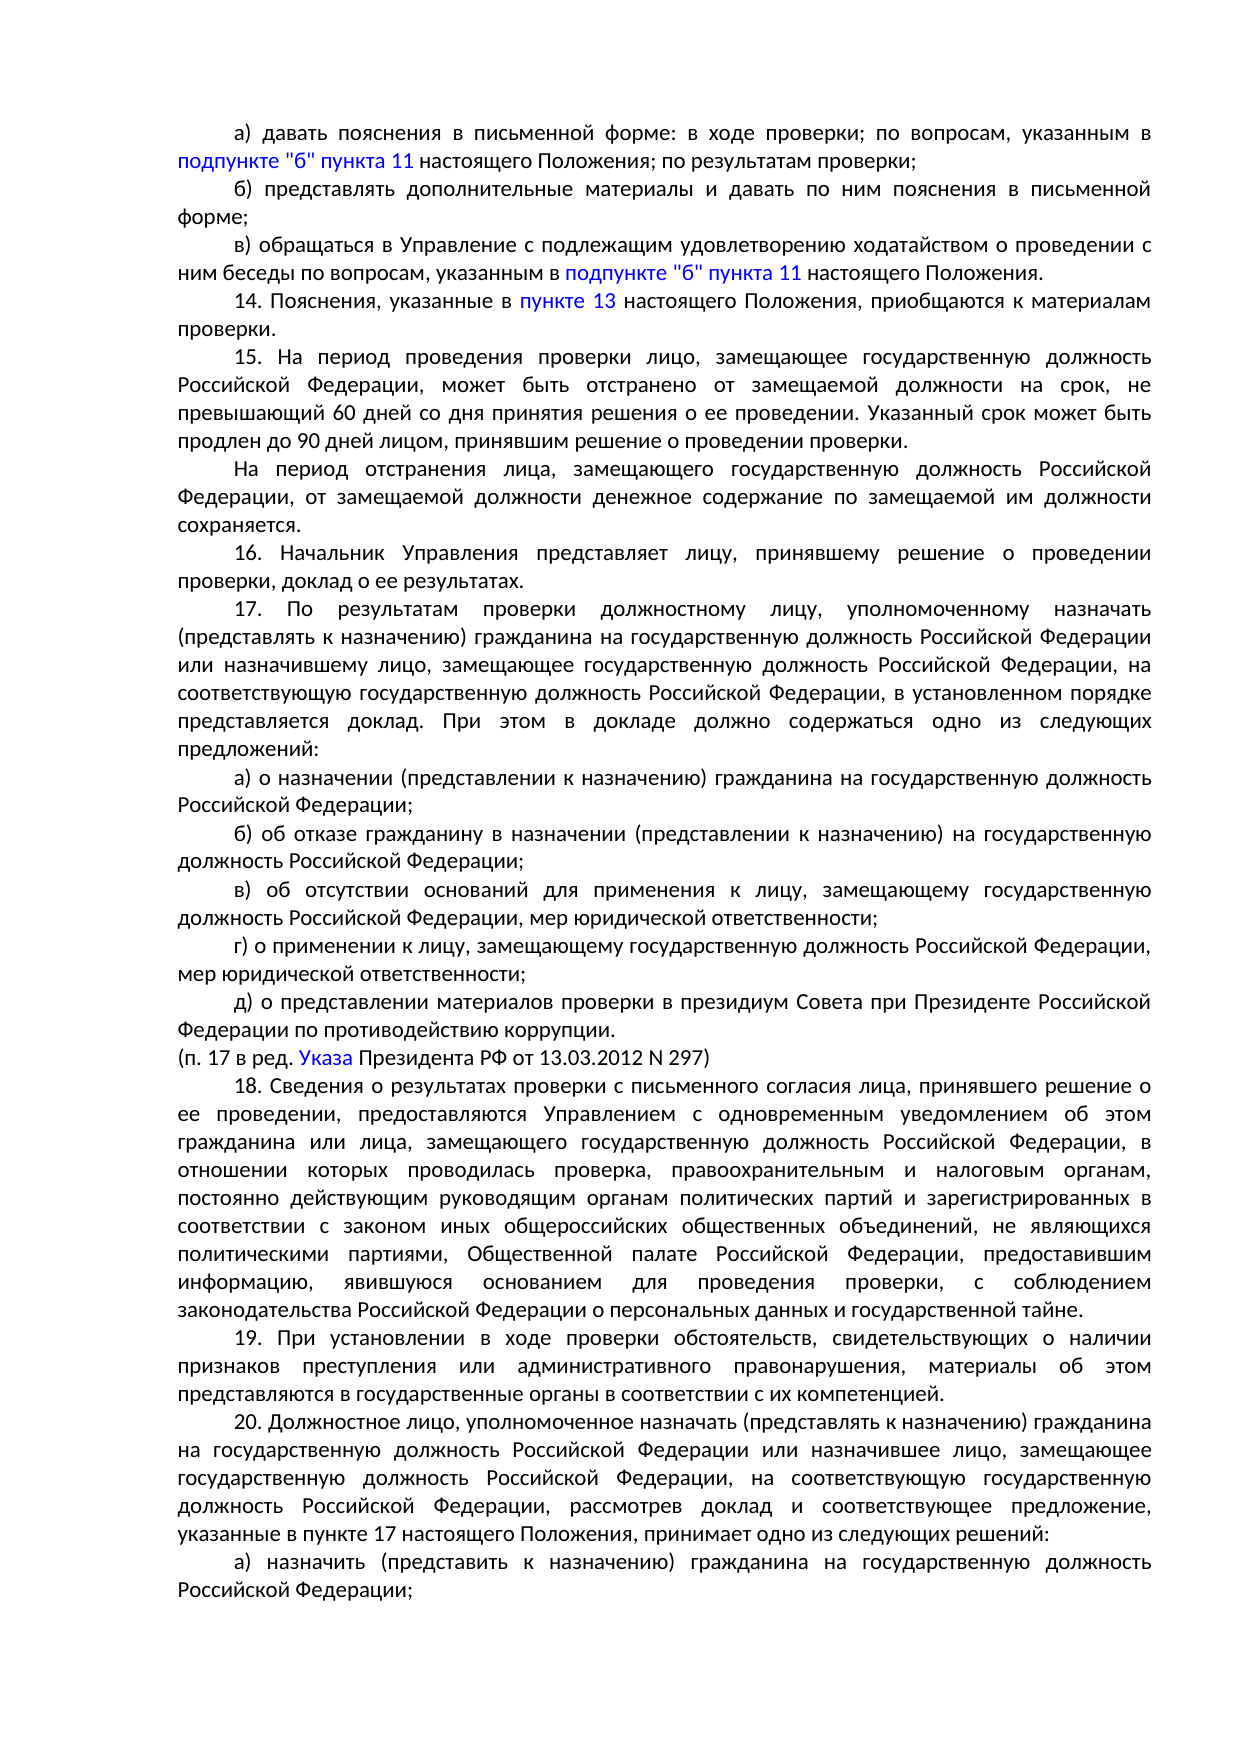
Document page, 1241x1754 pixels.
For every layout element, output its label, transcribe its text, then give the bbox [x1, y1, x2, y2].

text б) об отказе гражданину в назначении (представлении к назначению) на государственную должность Российской Федерации; [177, 819, 1152, 875]
text в) об отсутствии оснований для применения к лицу, замещающему государственную должность Российской Федерации, мер юридической ответственности; [177, 875, 1152, 931]
text 16. Начальник Управления представляет лицу, принявшему решение о проведении проверки, доклад о ее результатах. [177, 538, 1152, 594]
text в) обращаться в Управление с подлежащим удовлетворению ходатайством о проведении с ним беседы по вопросам, указанным в подпункте "б" пункта 11 настоящего Положения. [177, 230, 1152, 286]
text а) давать пояснения в письменной форме: в ходе проверки; по вопросам, указанным в подпункте "б" пункта 11 настоящего Положения; по результатам проверки; [177, 118, 1152, 174]
text б) представлять дополнительные материалы и давать по ним пояснения в письменной форме; [177, 174, 1152, 230]
text г) о применении к лицу, замещающему государственную должность Российской Федерации, мер юридической ответственности; [177, 931, 1152, 987]
text На период отстранения лица, замещающего государственную должность Российской Федерации, от замещаемой должности денежное содержание по замещаемой им должности сохраняется. [177, 454, 1152, 538]
text 18. Сведения о результатах проверки с письменного согласия лица, принявшего решение о ее проведении, предоставляются Управлением с одновременным уведомлением об этом гражданина или лица, замещающего государственную должность Российской Федерации, в отношении которых проводилась проверка, правоохранительным и налоговым органам, постоянно действующим руководящим органам политических партий и зарегистрированных в соответствии с законом иных общероссийских общественных объединений, не являющихся политическими партиями, Общественной палате Российской Федерации, предоставившим информацию, явившуюся основанием для проведения проверки, с соблюдением законодательства Российской Федерации о персональных данных и государственной тайне. [177, 1071, 1152, 1323]
text а) назначить (представить к назначению) гражданина на государственную должность Российской Федерации; [177, 1547, 1152, 1603]
text а) о назначении (представлении к назначению) гражданина на государственную должность Российской Федерации; [177, 763, 1152, 819]
text 15. На период проведения проверки лицо, замещающее государственную должность Российской Федерации, может быть отстранено от замещаемой должности на срок, не превышающий 60 дней со дня принятия решения о ее проведении. Указанный срок может быть продлен до 90 дней лицом, принявшим решение о проведении проверки. [177, 342, 1152, 454]
text 20. Должностное лицо, уполномоченное назначать (представлять к назначению) гражданина на государственную должность Российской Федерации или назначившее лицо, замещающее государственную должность Российской Федерации, на соответствующую государственную должность Российской Федерации, рассмотрев доклад и соответствующее предложение, указанные в пункте 17 настоящего Положения, принимает одно из следующих решений: [177, 1407, 1152, 1547]
text 17. По результатам проверки должностному лицу, уполномоченному назначать (представлять к назначению) гражданина на государственную должность Российской Федерации или назначившему лицо, замещающее государственную должность Российской Федерации, на соответствующую государственную должность Российской Федерации, в установленном порядке представляется доклад. При этом в докладе должно содержаться одно из следующих предложений: [177, 594, 1152, 763]
text 14. Пояснения, указанные в пункте 13 настоящего Положения, приобщаются к материалам проверки. [177, 286, 1152, 342]
text (п. 17 в ред. Указа Президента РФ от 13.03.2012 N 297) [177, 1043, 1152, 1071]
text д) о представлении материалов проверки в президиум Совета при Президенте Российской Федерации по противодействию коррупции. [177, 987, 1152, 1043]
text 19. При установлении в ходе проверки обстоятельств, свидетельствующих о наличии признаков преступления или административного правонарушения, материалы об этом представляются в государственные органы в соответствии с их компетенцией. [177, 1323, 1152, 1407]
